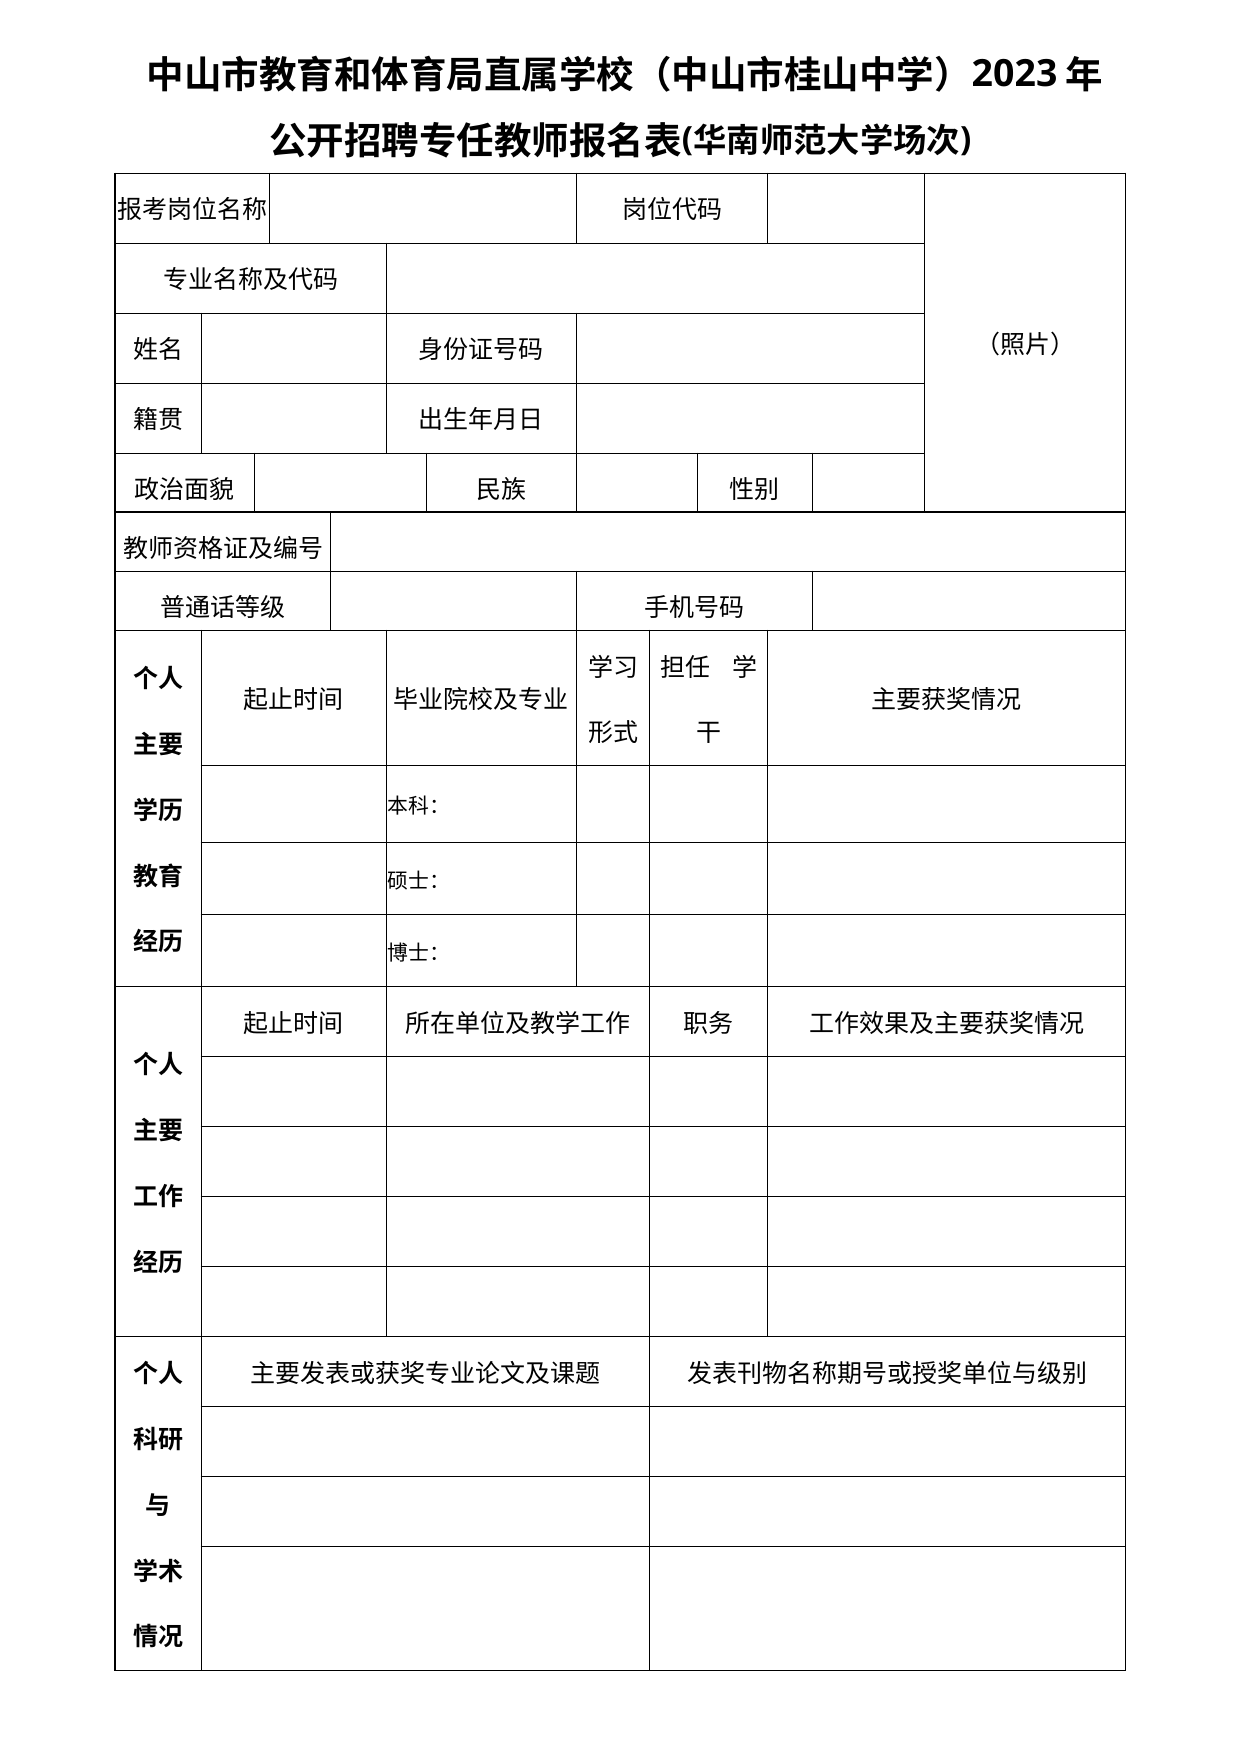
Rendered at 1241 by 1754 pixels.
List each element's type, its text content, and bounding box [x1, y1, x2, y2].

table_cell 政治面貌 [116, 454, 254, 511]
table_cell 本科： [387, 766, 576, 842]
table_cell [202, 1267, 386, 1336]
table_cell 普通话等级 [116, 572, 330, 629]
table_cell [331, 572, 576, 629]
table_cell 学习形式 [577, 631, 649, 765]
table_cell 起止时间 [202, 631, 386, 765]
table_cell [650, 1267, 767, 1336]
table_cell [768, 174, 924, 242]
table_cell （照片） [925, 174, 1125, 511]
table_cell 姓名 [116, 314, 201, 382]
table_cell [577, 314, 924, 382]
table_cell 所在单位及教学工作 [387, 987, 649, 1056]
table_cell [202, 1547, 649, 1669]
table_cell 硕士： [387, 843, 576, 914]
table_cell [813, 454, 924, 511]
table_cell [577, 915, 649, 986]
table_cell [202, 1407, 649, 1476]
table_cell [202, 766, 386, 842]
table_cell [202, 1057, 386, 1126]
table_cell 岗位代码 [577, 174, 767, 242]
table_cell [650, 1127, 767, 1196]
table_cell [202, 915, 386, 986]
table_cell [768, 1267, 1125, 1336]
table_cell 身份证号码 [387, 314, 576, 382]
table_cell [813, 572, 1125, 629]
table_cell 出生年月日 [387, 384, 576, 452]
table_cell [202, 384, 386, 452]
table_cell [768, 766, 1125, 842]
table_cell [387, 1267, 649, 1336]
table_cell [577, 384, 924, 452]
table_cell 个人 主要 工作 经历 [116, 987, 201, 1336]
table_cell [768, 1127, 1125, 1196]
table_cell 担任 学干 [650, 631, 767, 765]
table_cell 报考岗位名称 [116, 174, 269, 242]
table_cell [650, 1407, 1125, 1476]
table_cell [202, 1127, 386, 1196]
table_cell 专业名称及代码 [116, 244, 386, 312]
table_cell 工作效果及主要获奖情况 [768, 987, 1125, 1056]
table_cell 博士： [387, 915, 576, 986]
table_cell [768, 1197, 1125, 1266]
table_cell 发表刊物名称期号或授奖单位与级别 [650, 1337, 1125, 1406]
table_cell 毕业院校及专业 [387, 631, 576, 765]
table_cell [387, 244, 924, 312]
table_cell 性别 [698, 454, 812, 511]
table_cell 个人 主要 学历 教育 经历 [116, 631, 201, 986]
table_cell [768, 915, 1125, 986]
table_cell 手机号码 [577, 572, 812, 629]
table_cell [331, 513, 1125, 571]
table_cell [650, 1197, 767, 1266]
table_cell 民族 [427, 454, 576, 511]
table_cell [768, 1057, 1125, 1126]
table_cell [650, 843, 767, 914]
table_cell [270, 174, 576, 242]
table_cell [577, 454, 697, 511]
table_cell [650, 1477, 1125, 1546]
table_cell 籍贯 [116, 384, 201, 452]
table_cell [202, 1477, 649, 1546]
table_cell [202, 314, 386, 382]
table_cell 个人 科研 与 学术 情况 [116, 1337, 201, 1669]
table_cell [650, 766, 767, 842]
table_cell [202, 843, 386, 914]
table_cell 主要获奖情况 [768, 631, 1125, 765]
table_header 中山市教育和体育局直属学校（中山市桂山中学）2023年 公开招聘专任教师报名表(华南师范大学场次) [115, 38, 1125, 172]
table_cell [650, 1547, 1125, 1669]
table_cell [650, 915, 767, 986]
table_cell 教师资格证及编号 [116, 513, 330, 571]
table_cell [768, 843, 1125, 914]
table_cell 起止时间 [202, 987, 386, 1056]
table_cell 主要发表或获奖专业论文及课题 [202, 1337, 649, 1406]
table_cell [255, 454, 426, 511]
table_cell [650, 1057, 767, 1126]
table_cell [387, 1057, 649, 1126]
table_cell [577, 766, 649, 842]
table_cell [202, 1197, 386, 1266]
table_cell 职务 [650, 987, 767, 1056]
table_cell [387, 1127, 649, 1196]
table_cell [387, 1197, 649, 1266]
table_cell [577, 843, 649, 914]
